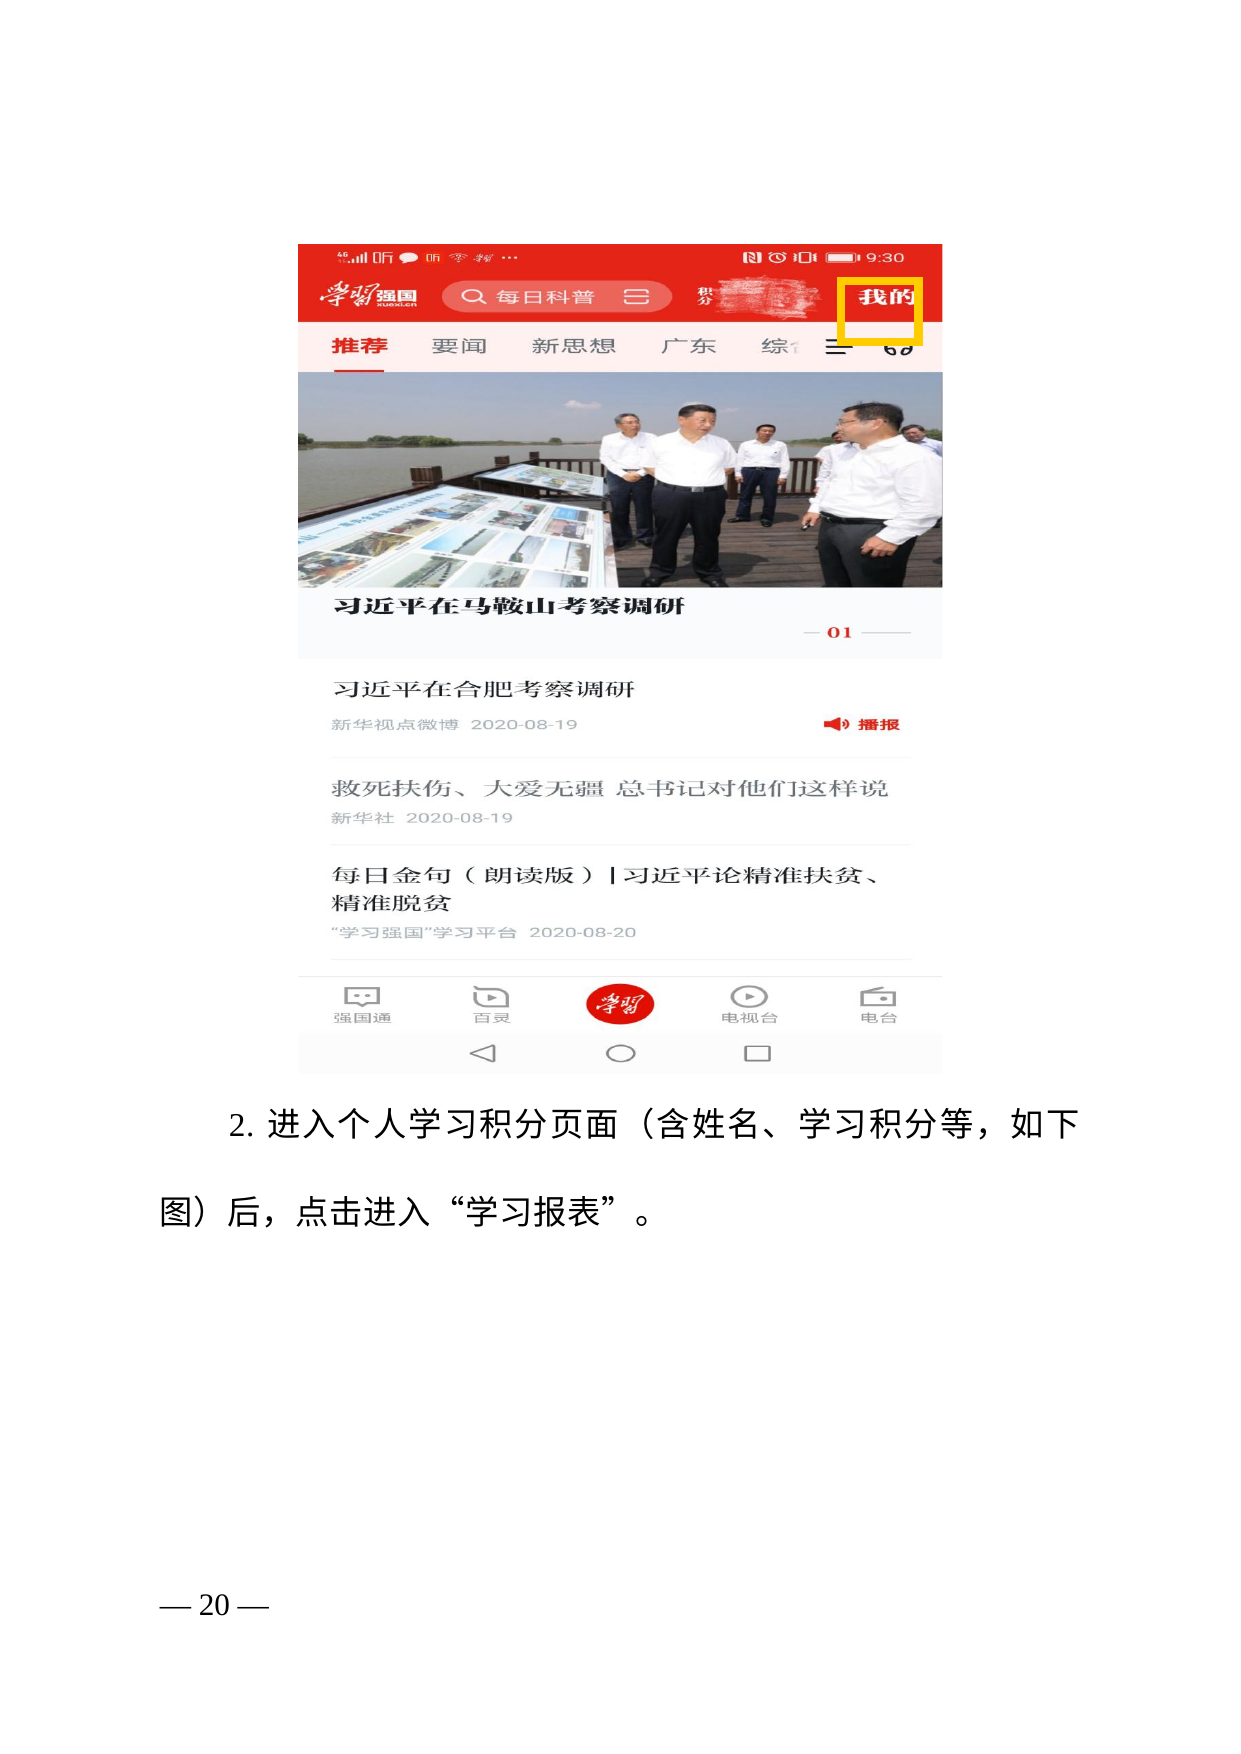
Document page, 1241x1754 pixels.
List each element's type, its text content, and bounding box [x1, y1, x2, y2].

text 2. 进入个人学习积分页面（含姓名、学习积分等，如下图）后，点击进入“学习报表”。 [159, 1090, 1081, 1242]
picture [298, 244, 943, 1074]
